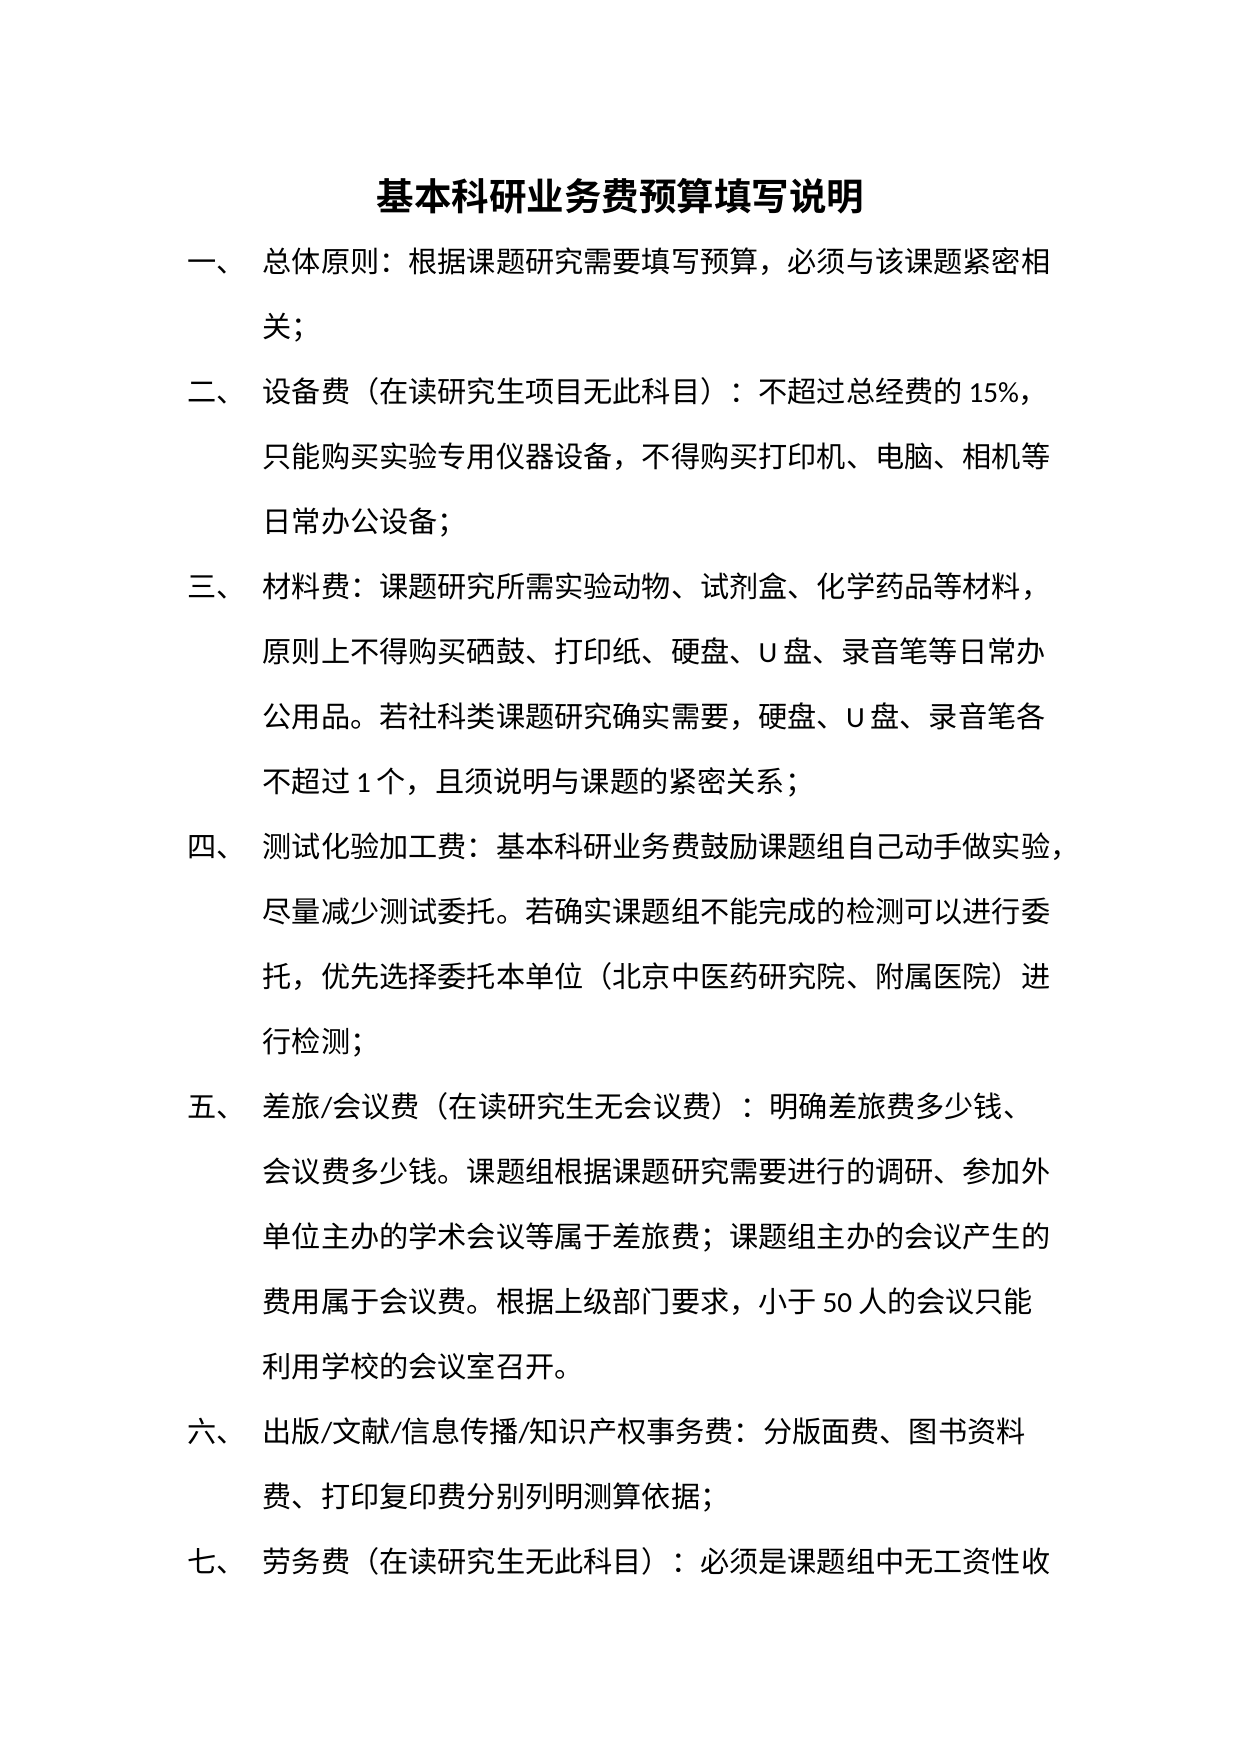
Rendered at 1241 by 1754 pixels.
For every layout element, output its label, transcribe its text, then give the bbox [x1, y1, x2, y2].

list 材料费：课题研究所需实验动物、试剂盒、化学药品等材料，原则上不得购买硒鼓、打印纸、硬盘、U盘、录音笔等日常办公用品。若社科类课题研究确实需要，硬盘、U盘、录音笔各不超过1个，且须说明与课题的紧密关系； [187, 552, 1053, 812]
list 总体原则：根据课题研究需要填写预算，必须与该课题紧密相关； [187, 227, 1053, 357]
list 差旅/会议费（在读研究生无会议费）：明确差旅费多少钱、会议费多少钱。课题组根据课题研究需要进行的调研、参加外单位主办的学术会议等属于差旅费；课题组主办的会议产生的费用属于会议费。根据上级部门要求，小于50人的会议只能利用学校的会议室召开。 [187, 1072, 1053, 1397]
list 测试化验加工费：基本科研业务费鼓励课题组自己动手做实验，尽量减少测试委托。若确实课题组不能完成的检测可以进行委托，优先选择委托本单位（北京中医药研究院、附属医院）进行检测； [187, 812, 1053, 1072]
list 设备费（在读研究生项目无此科目）：不超过总经费的15%，只能购买实验专用仪器设备，不得购买打印机、电脑、相机等日常办公设备； [187, 357, 1053, 552]
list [187, 1527, 1053, 1592]
text 基本科研业务费预算填写说明 [187, 162, 1053, 227]
list 出版/文献/信息传播/知识产权事务费：分版面费、图书资料费、打印复印费分别列明测算依据； [187, 1397, 1053, 1527]
